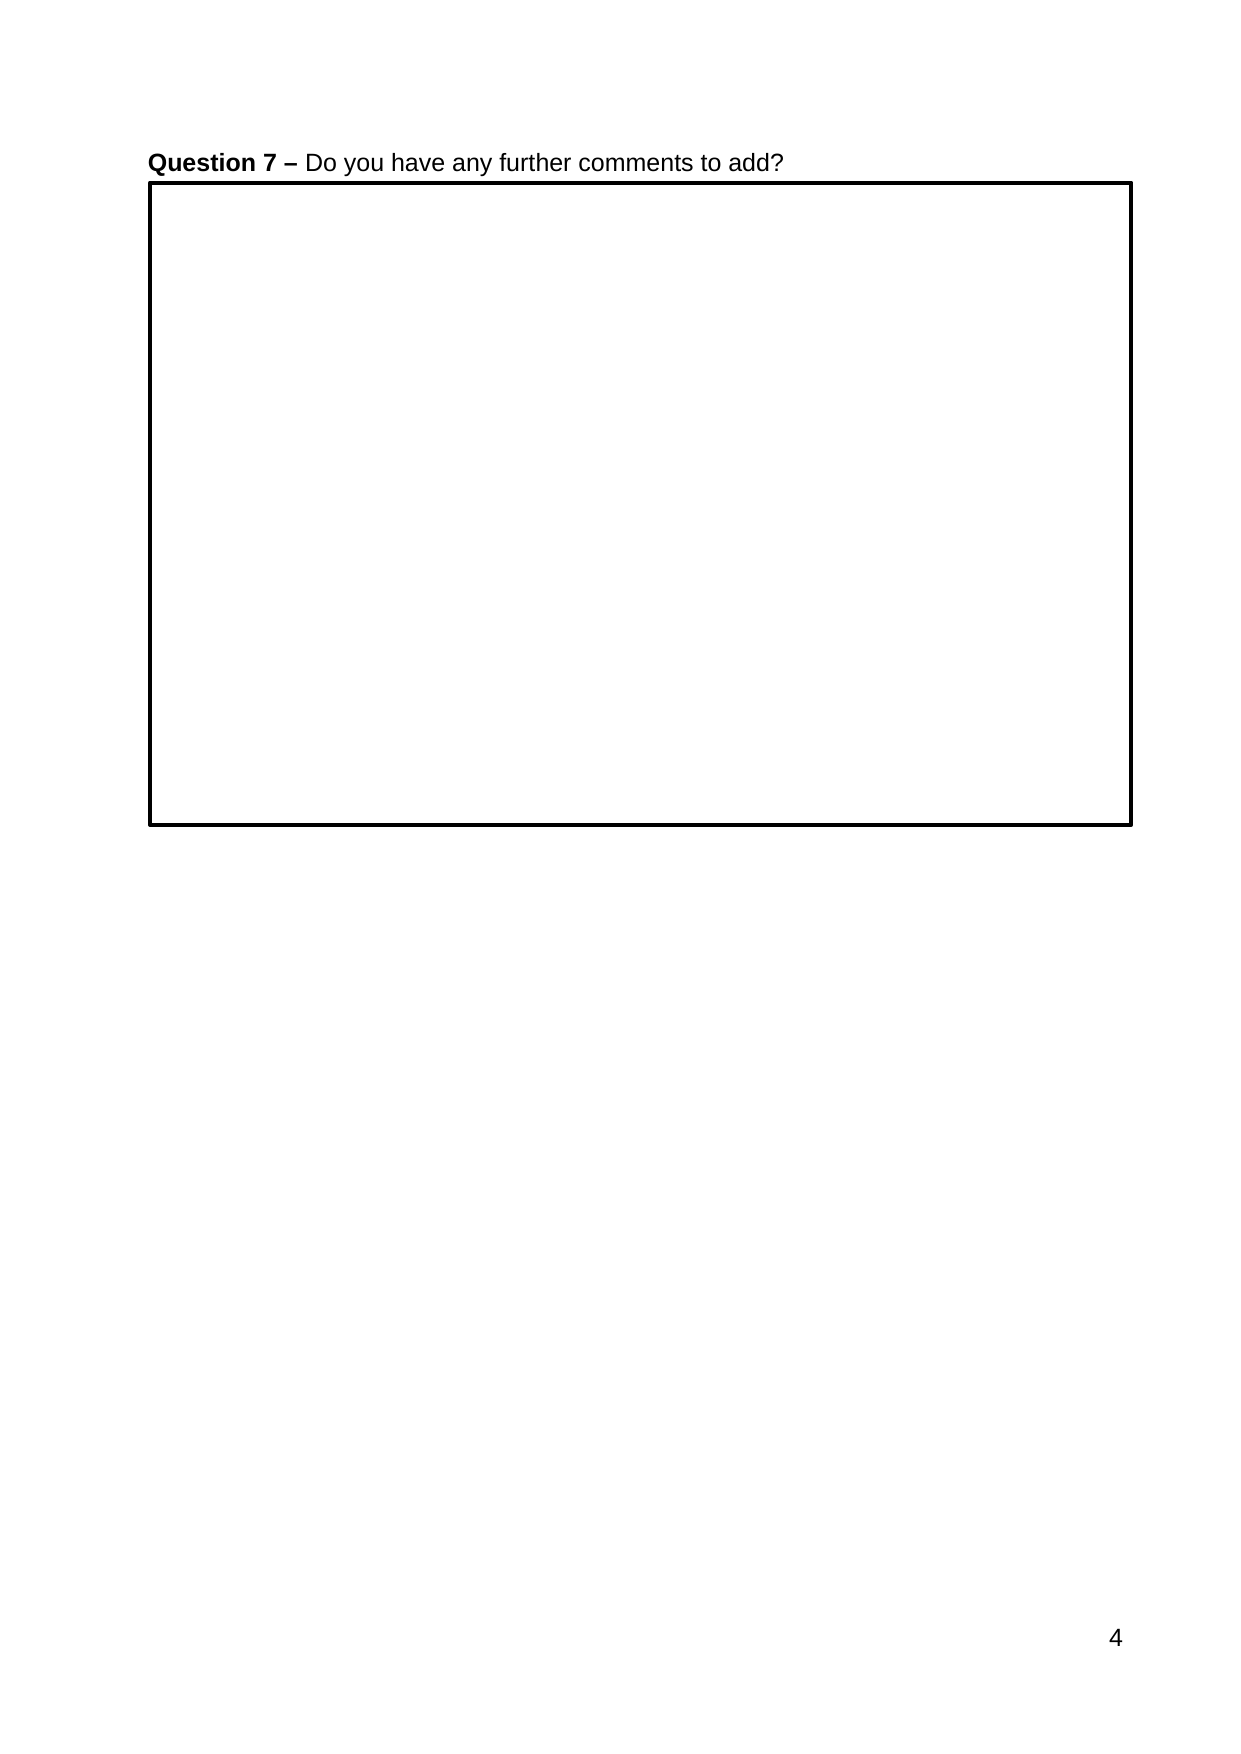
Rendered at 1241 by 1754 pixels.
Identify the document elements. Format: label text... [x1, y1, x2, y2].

text Question 7 – Do you have any further comments to add? [148, 148, 1123, 176]
